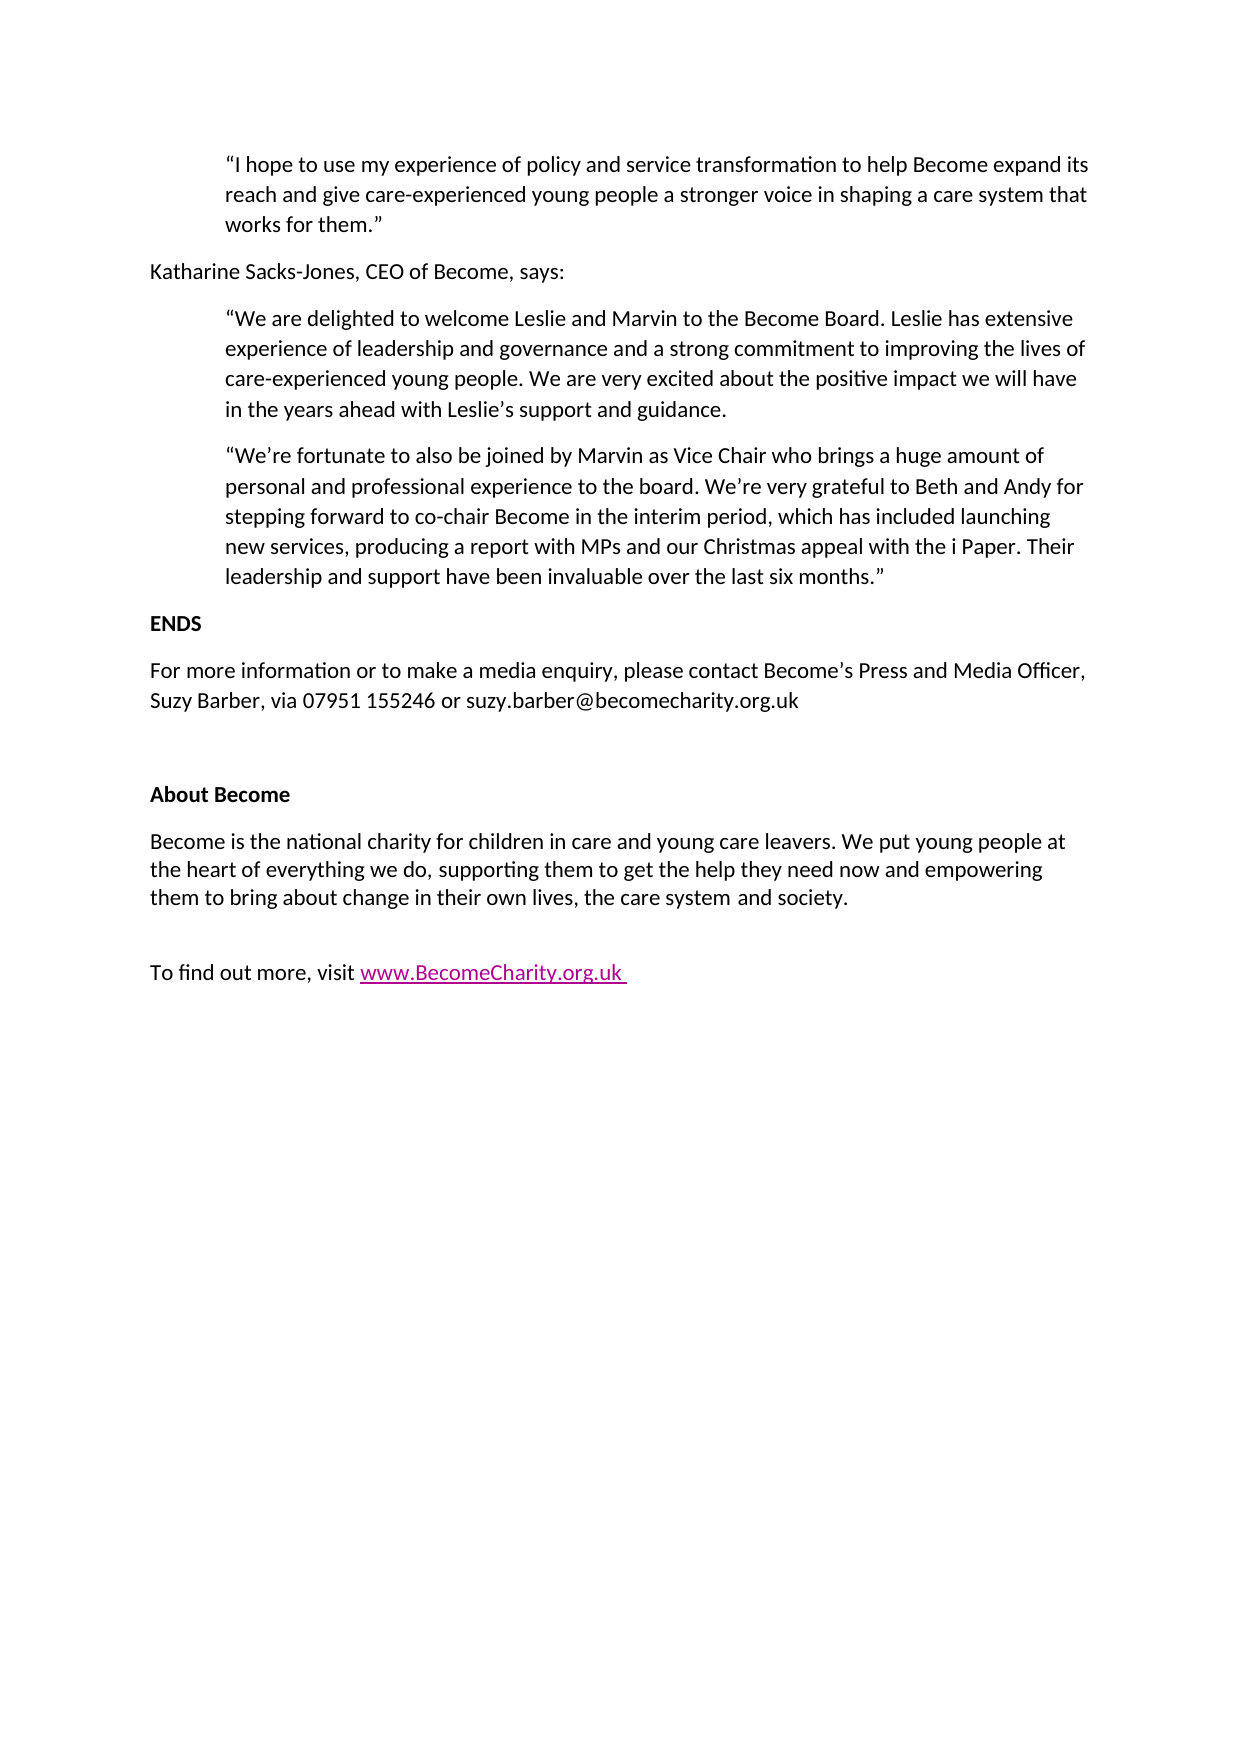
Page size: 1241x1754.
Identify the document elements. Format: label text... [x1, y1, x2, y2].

text ENDS [150, 609, 1090, 637]
text About Become [150, 780, 1090, 808]
text “We’re fortunate to also be joined by Marvin as Vice Chair who brings a huge amount of personal and professional experience to the board. We’re very grateful to Beth and Andy for stepping forward to co-chair Become in the interim period, which has included launching new services, producing a report with MPs and our Christmas appeal with the i Paper. Their leadership and support have been invaluable over the last six months.” [225, 442, 1090, 591]
text To find out more, visit www.BecomeCharity.org.uk [150, 958, 1090, 986]
text “I hope to use my experience of policy and service transformation to help Become expand its reach and give care-experienced young people a stronger voice in shaping a care system that works for them.” [225, 150, 1090, 238]
text “We are delighted to welcome Leslie and Marvin to the Become Board. Leslie has extensive experience of leadership and governance and a strong commitment to improving the lives of care-experienced young people. We are very excited about the positive impact we will have in the years ahead with Leslie’s support and guidance. [225, 304, 1090, 423]
text Katharine Sacks-Jones, CEO of Become, says: [150, 257, 1090, 285]
text For more information or to make a media enquiry, please contact Become’s Press and Media Officer, Suzy Barber, via 07951 155246 or suzy.barber@becomecharity.org.uk [150, 656, 1090, 714]
text Become is the national charity for children in care and young care leavers. We put young people at the heart of everything we do, supporting them to get the help they need now and empowering them to bring about change in their own lives, the care system and society. [150, 827, 1090, 911]
